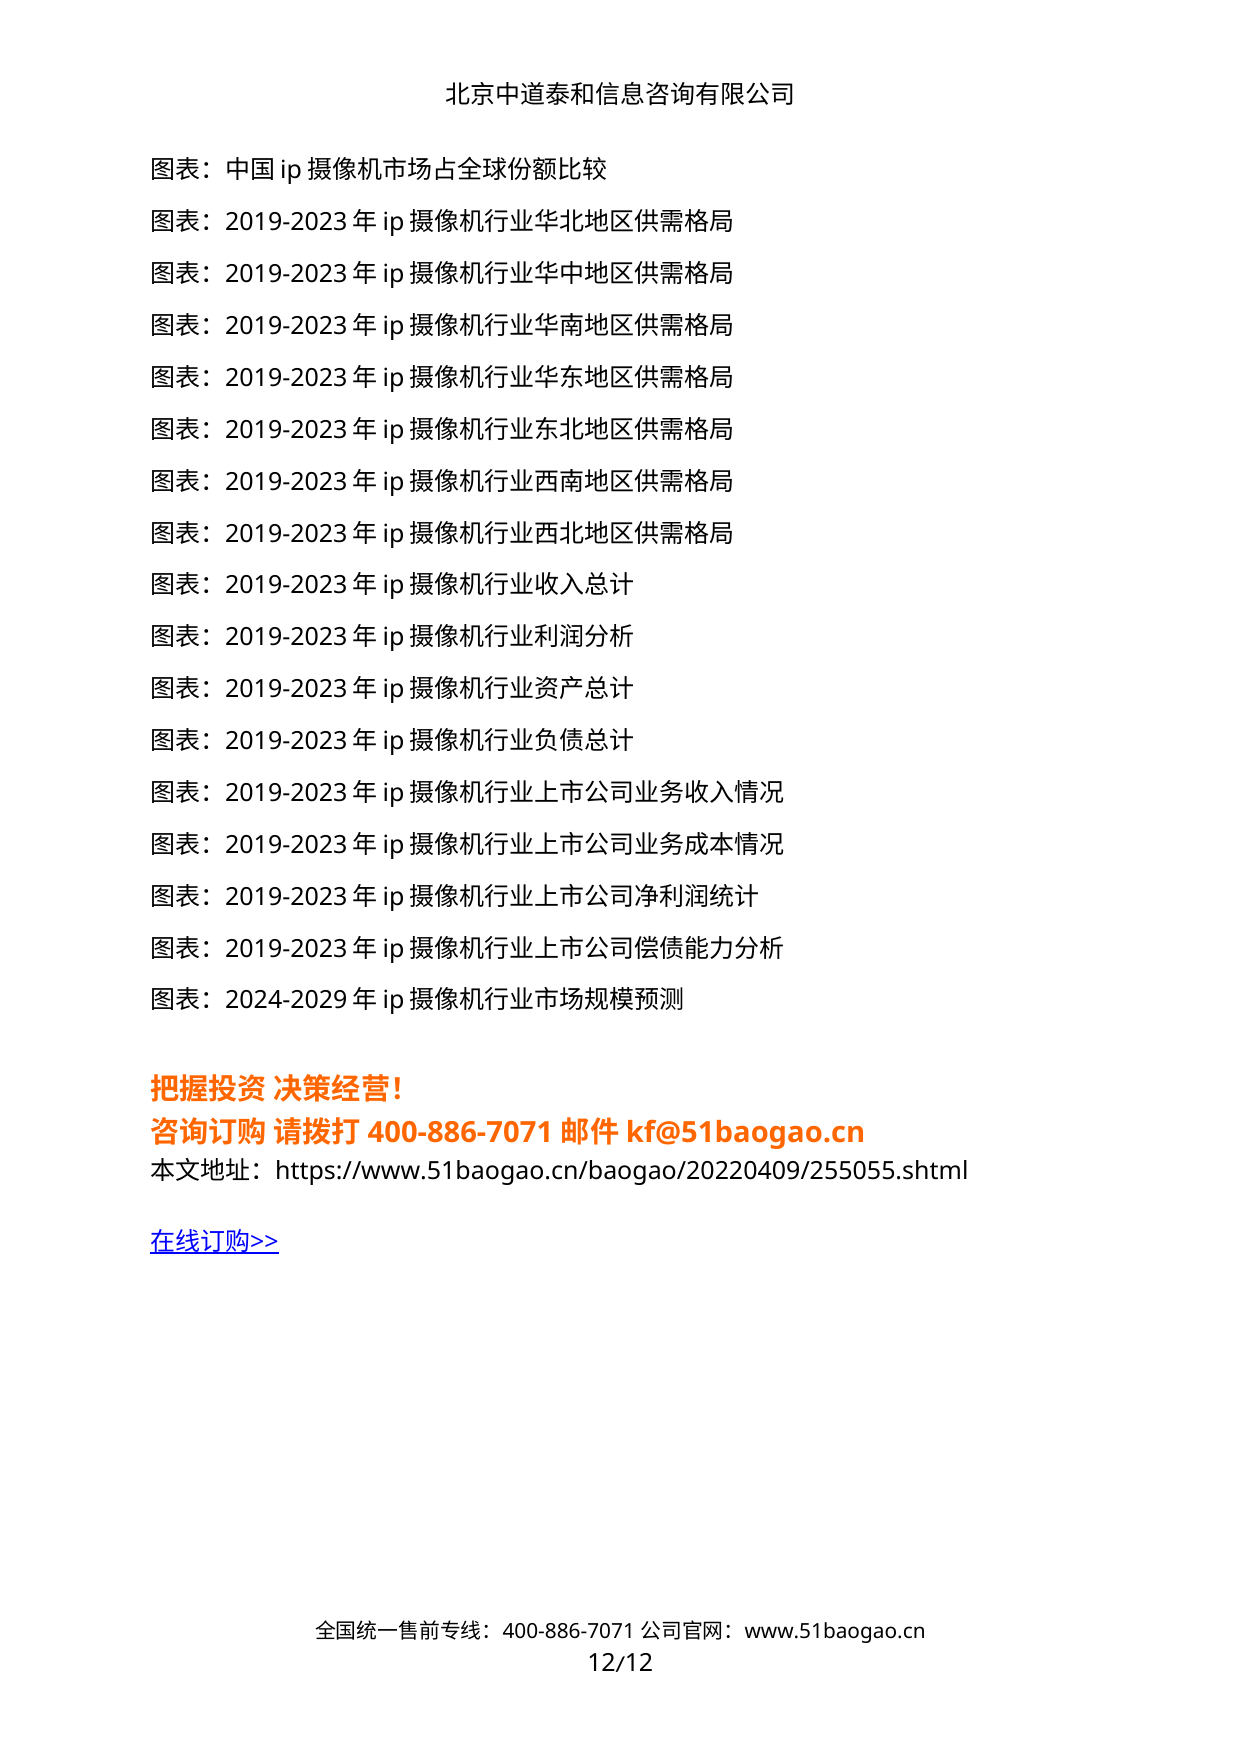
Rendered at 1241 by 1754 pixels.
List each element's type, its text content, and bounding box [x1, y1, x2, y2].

text 图表：2019-2023年ip摄像机行业上市公司业务成本情况 [150, 824, 1090, 861]
text 图表：2019-2023年ip摄像机行业东北地区供需格局 [150, 409, 1090, 446]
text 把握投资 决策经营！咨询订购 请拨打 400-886-7071 邮件 kf@51baogao.cn本文地址：https://www.51baogao.cn/baogao/20220409/255055.shtml [150, 1032, 1090, 1187]
text 图表：2019-2023年ip摄像机行业利润分析 [150, 617, 1090, 653]
text 图表：2019-2023年ip摄像机行业西北地区供需格局 [150, 513, 1090, 549]
text 图表：2019-2023年ip摄像机行业收入总计 [150, 565, 1090, 601]
text 图表：中国ip摄像机市场占全球份额比较 [150, 150, 1090, 186]
text 图表：2019-2023年ip摄像机行业上市公司偿债能力分析 [150, 928, 1090, 964]
text 图表：2019-2023年ip摄像机行业西南地区供需格局 [150, 461, 1090, 497]
text 图表：2019-2023年ip摄像机行业资产总计 [150, 669, 1090, 705]
text 在线订购>> [150, 1187, 1090, 1257]
text 图表：2019-2023年ip摄像机行业上市公司业务收入情况 [150, 772, 1090, 809]
text 图表：2019-2023年ip摄像机行业华南地区供需格局 [150, 306, 1090, 342]
text 图表：2019-2023年ip摄像机行业负债总计 [150, 721, 1090, 757]
text 图表：2019-2023年ip摄像机行业华北地区供需格局 [150, 202, 1090, 238]
text 图表：2019-2023年ip摄像机行业上市公司净利润统计 [150, 876, 1090, 912]
text 图表：2019-2023年ip摄像机行业华中地区供需格局 [150, 254, 1090, 290]
text 图表：2024-2029年ip摄像机行业市场规模预测 [150, 980, 1090, 1016]
text 图表：2019-2023年ip摄像机行业华东地区供需格局 [150, 357, 1090, 394]
